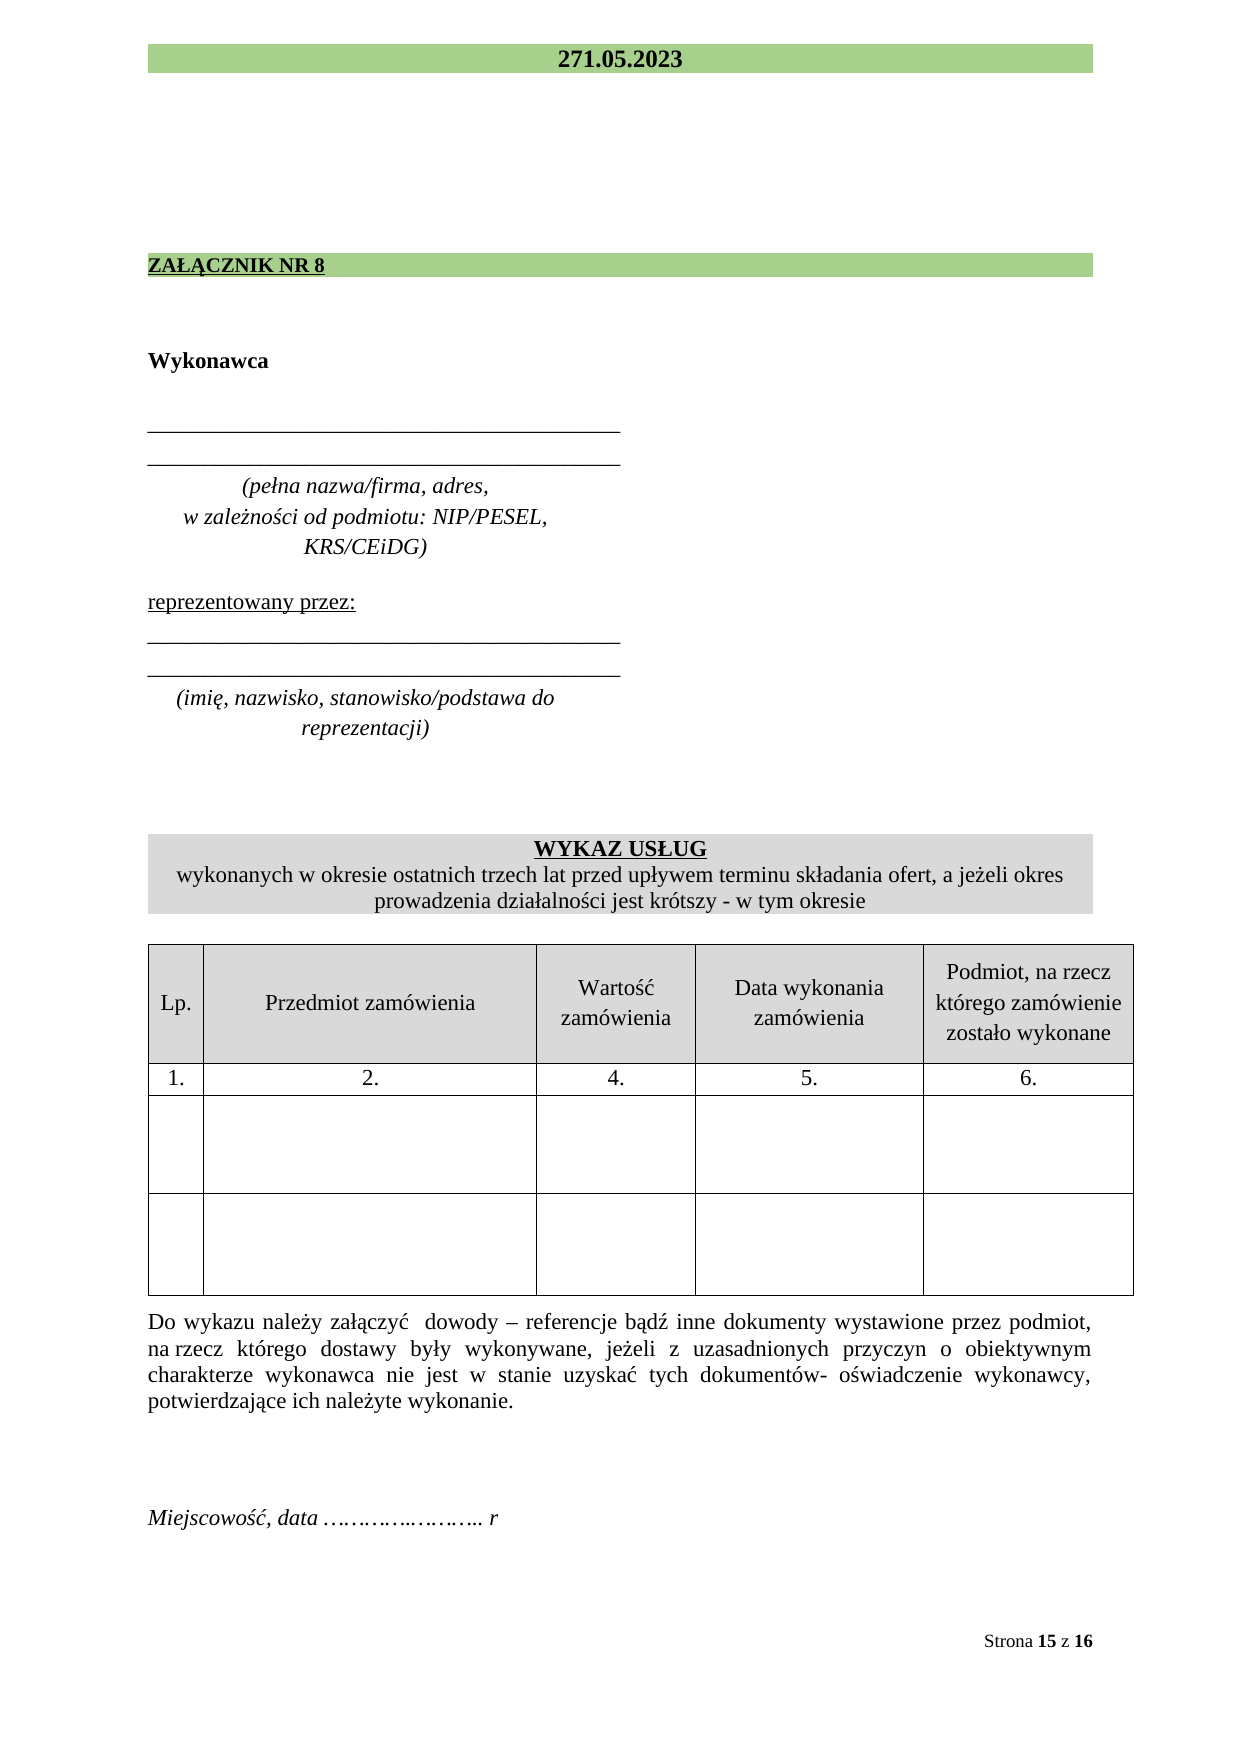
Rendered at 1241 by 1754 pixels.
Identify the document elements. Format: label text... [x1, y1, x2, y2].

table_cell [537, 1096, 695, 1193]
text WYKAZ USŁUG [148, 834, 1093, 861]
table_cell [149, 1096, 203, 1193]
table_cell 6. [924, 1064, 1133, 1095]
table_cell [696, 1194, 923, 1295]
text reprezentowany przez: [148, 588, 585, 614]
table_cell [696, 1096, 923, 1193]
table_cell [204, 1194, 536, 1295]
table_cell 1. [149, 1064, 203, 1095]
text Wykonawca [148, 347, 1093, 373]
table_header Data wykonania zamówienia [696, 945, 923, 1063]
text (pełna nazwa/firma, adres, [148, 472, 585, 499]
table_cell [924, 1194, 1133, 1295]
text ZAŁĄCZNIK NR 8 [148, 253, 1093, 277]
table_cell 4. [537, 1064, 695, 1095]
table_cell [537, 1194, 695, 1295]
table_header Wartość zamówienia [537, 945, 695, 1063]
table_cell [924, 1096, 1133, 1193]
table_cell 2. [204, 1064, 536, 1095]
text (imię, nazwisko, stanowisko/podstawa do reprezentacji) [148, 683, 585, 740]
table_header Lp. [149, 945, 203, 1063]
text Do wykazu należy załączyć dowody – referencje bądź inne dokumenty wystawione przez podmiot, na rzecz którego dostawy były wykonywane, jeżeli z uzasadnionych przyczyn o obiektywnym charakterze wykonawca nie jest w stanie uzyskać tych dokumentów- oświadczenie wykonawcy, potwierdzające ich należyte wykonanie. [148, 1308, 1093, 1414]
table_header Przedmiot zamówienia [204, 945, 536, 1063]
table_cell [149, 1194, 203, 1295]
table_header Podmiot, na rzecz którego zamówienie zostało wykonane [924, 945, 1133, 1063]
table_cell [204, 1096, 536, 1193]
text w zależności od podmiotu: NIP/PESEL, KRS/CEiDG) [148, 503, 585, 559]
text wykonanych w okresie ostatnich trzech lat przed upływem terminu składania ofert, a jeżeli okres prowadzenia działalności jest krótszy - w tym okresie [148, 861, 1093, 914]
table_cell 5. [696, 1064, 923, 1095]
text Miejscowość, data ………….……….. r [148, 1504, 1093, 1531]
